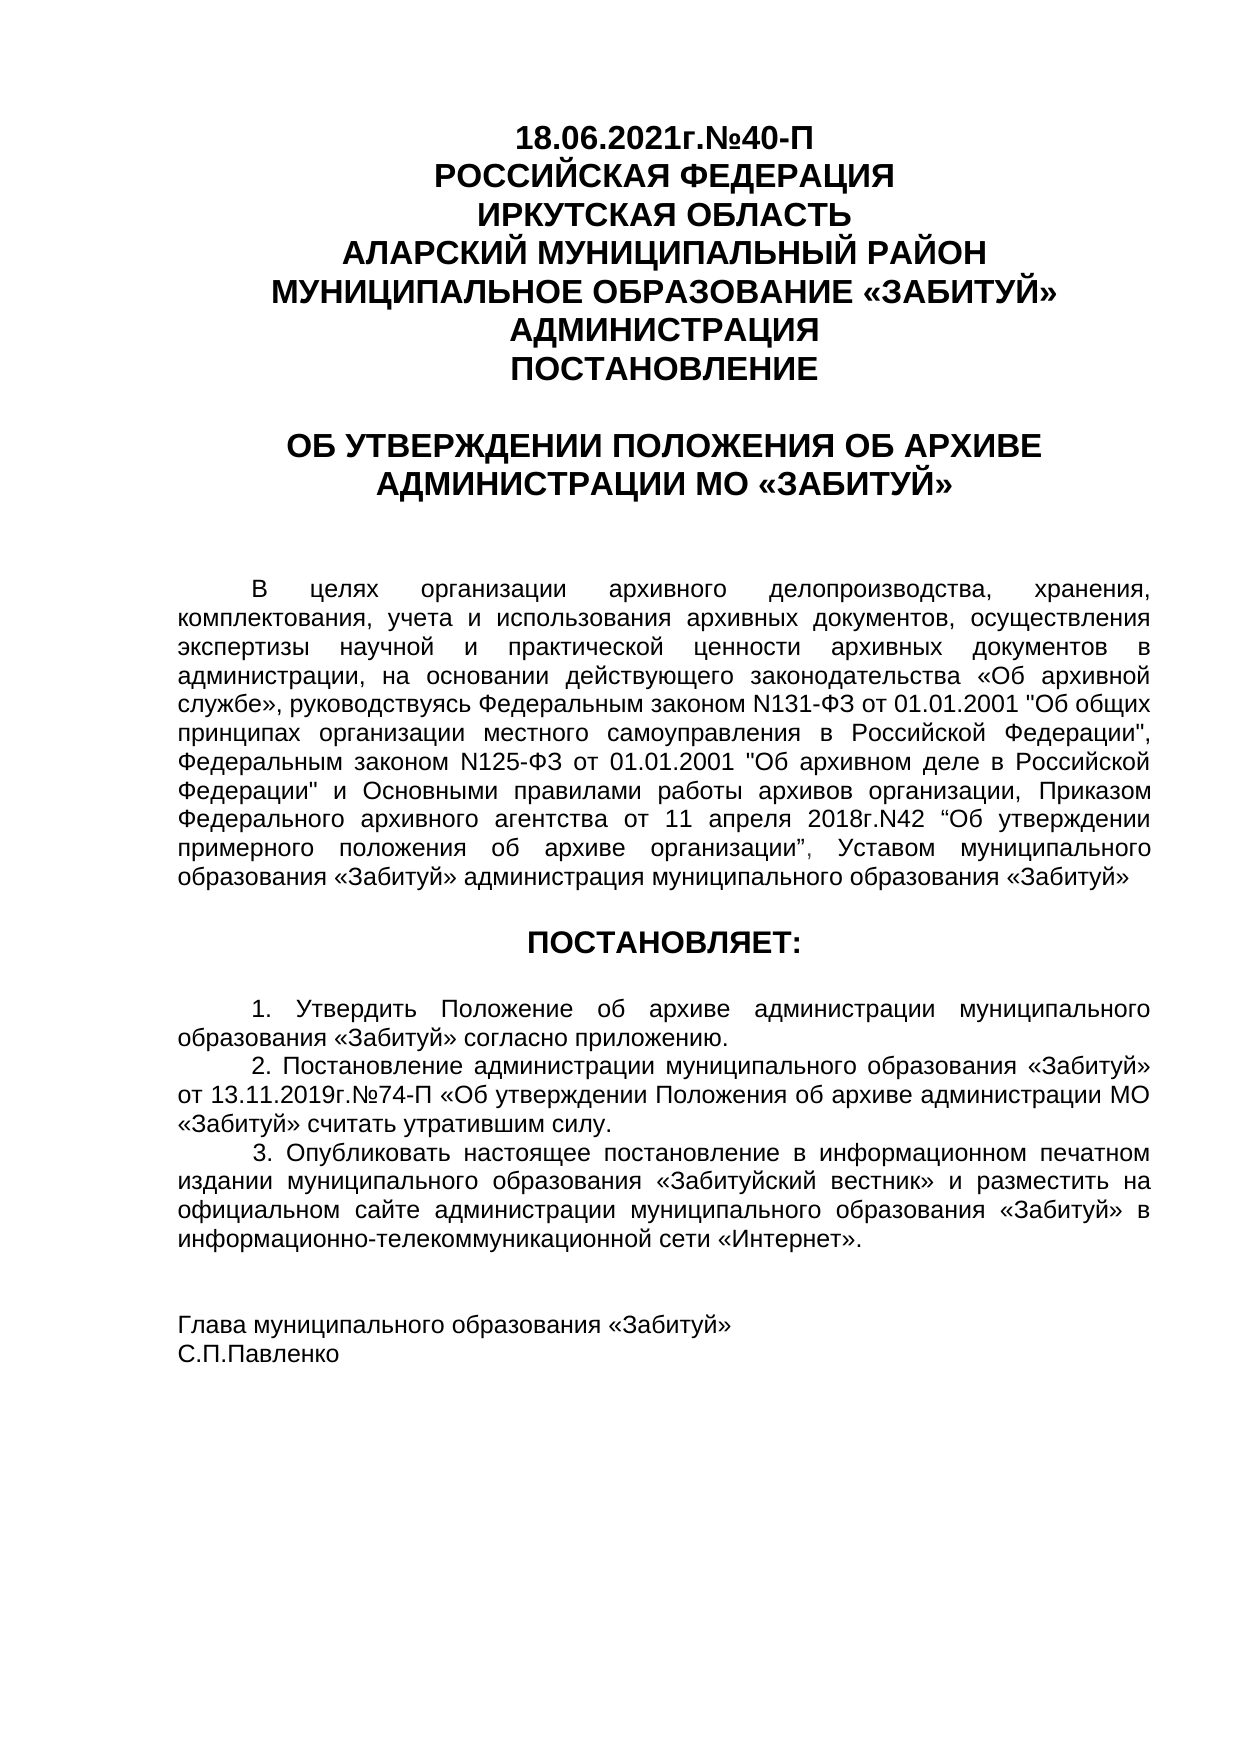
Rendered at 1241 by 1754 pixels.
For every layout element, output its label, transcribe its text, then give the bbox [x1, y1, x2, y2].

text МУНИЦИПАЛЬНОЕ ОБРАЗОВАНИЕ «ЗАБИТУЙ» [177, 272, 1152, 310]
text С.П.Павленко [177, 1339, 1152, 1367]
text В целях организации архивного делопроизводства, хранения, комплектования, учета и использования архивных документов, осуществления экспертизы научной и практической ценности архивных документов в администрации, на основании действующего законодательства «Об архивной службе», руководствуясь Федеральным законом N131-ФЗ от 01.01.2001 "Об общих принципах организации местного самоуправления в Российской Федерации", Федеральным законом N125-ФЗ от 01.01.2001 "Об архивном деле в Российской Федерации" и Основными правилами работы архивов организации, Приказом Федерального архивного агентства от 11 апреля 2018г.N42 “Об утверждении примерного положения об архиве организации”, Уставом муниципального образования «Забитуй» администрация муниципального образования «Забитуй» [177, 574, 1152, 891]
text 2. Постановление администрации муниципального образования «Забитуй» от 13.11.2019г.№74-П «Об утверждении Положения об архиве администрации МО «Забитуй» считать утратившим силу. [177, 1051, 1152, 1137]
text 3. Опубликовать настоящее постановление в информационном печатном издании муниципального образования «Забитуйский вестник» и разместить на официальном сайте администрации муниципального образования «Забитуй» в информационно-телекоммуникационной сети «Интернет». [177, 1137, 1152, 1252]
text РОССИЙСКАЯ ФЕДЕРАЦИЯ [177, 157, 1152, 195]
text ПОСТАНОВЛЕНИЕ [177, 349, 1152, 387]
text АДМИНИСТРАЦИЯ [177, 310, 1152, 349]
text 1. Утвердить Положение об архиве администрации муниципального образования «Забитуй» согласно приложению. [177, 994, 1152, 1051]
text ПОСТАНОВЛЯЕТ: [177, 924, 1152, 960]
text ОБ УТВЕРЖДЕНИИ ПОЛОЖЕНИЯ ОБ АРХИВЕ АДМИНИСТРАЦИИ МО «ЗАБИТУЙ» [177, 426, 1152, 502]
text АЛАРСКИЙ МУНИЦИПАЛЬНЫЙ РАЙОН [177, 233, 1152, 272]
text 18.06.2021г.№40-П [177, 118, 1152, 157]
text Глава муниципального образования «Забитуй» [177, 1310, 1152, 1339]
text ИРКУТСКАЯ ОБЛАСТЬ [177, 195, 1152, 233]
